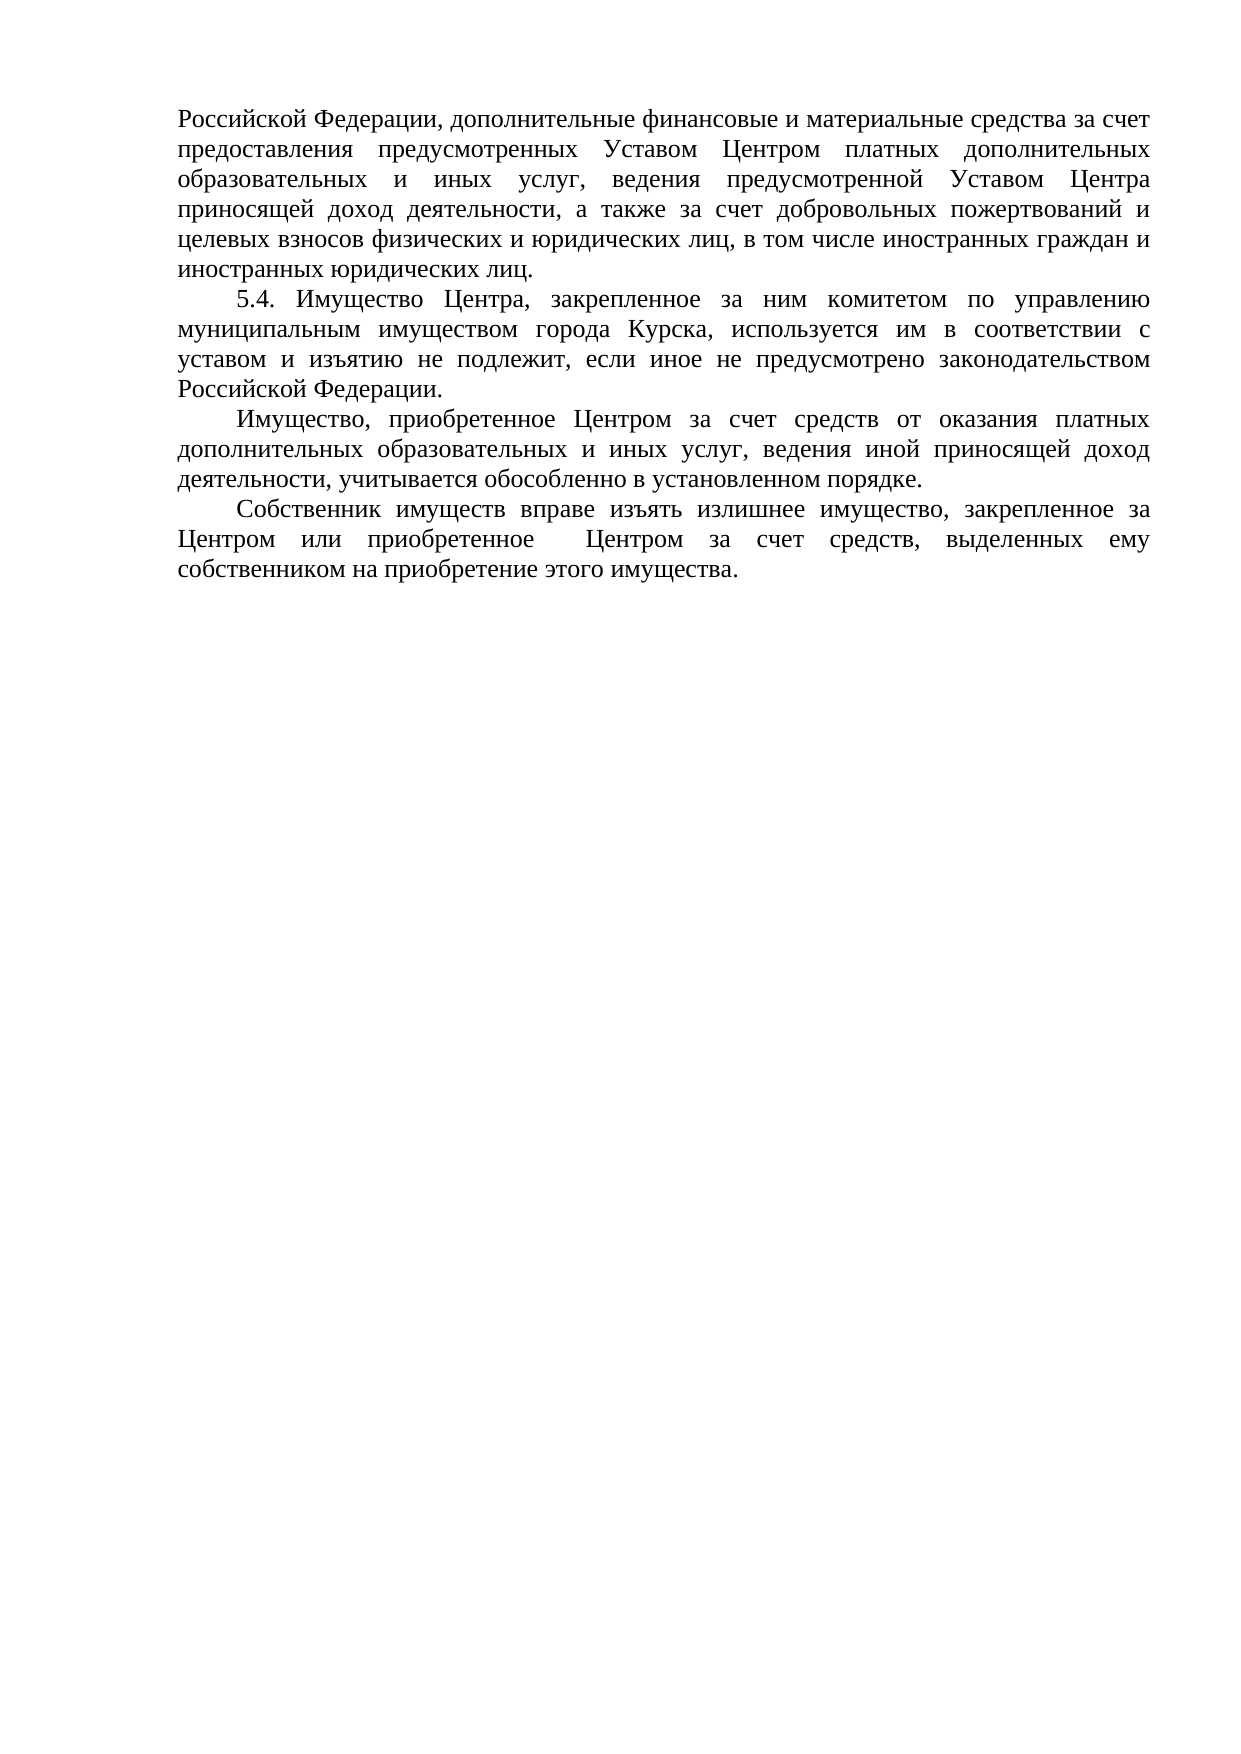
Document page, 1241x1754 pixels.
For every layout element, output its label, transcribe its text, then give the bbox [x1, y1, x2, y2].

text Собственник имуществ вправе изъять излишнее имущество, закрепленное за Центром или приобретенное Центром за счет средств, выделенных ему собственником на приобретение этого имущества. [177, 493, 1152, 583]
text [177, 103, 1152, 283]
text 5.4. Имущество Центра, закрепленное за ним комитетом по управлению муниципальным имуществом города Курска, используется им в соответствии с уставом и изъятию не подлежит, если иное не предусмотрено законодательством Российской Федерации. [177, 283, 1152, 403]
text Имущество, приобретенное Центром за счет средств от оказания платных дополнительных образовательных и иных услуг, ведения иной приносящей доход деятельности, учитывается обособленно в установленном порядке. [177, 403, 1152, 493]
